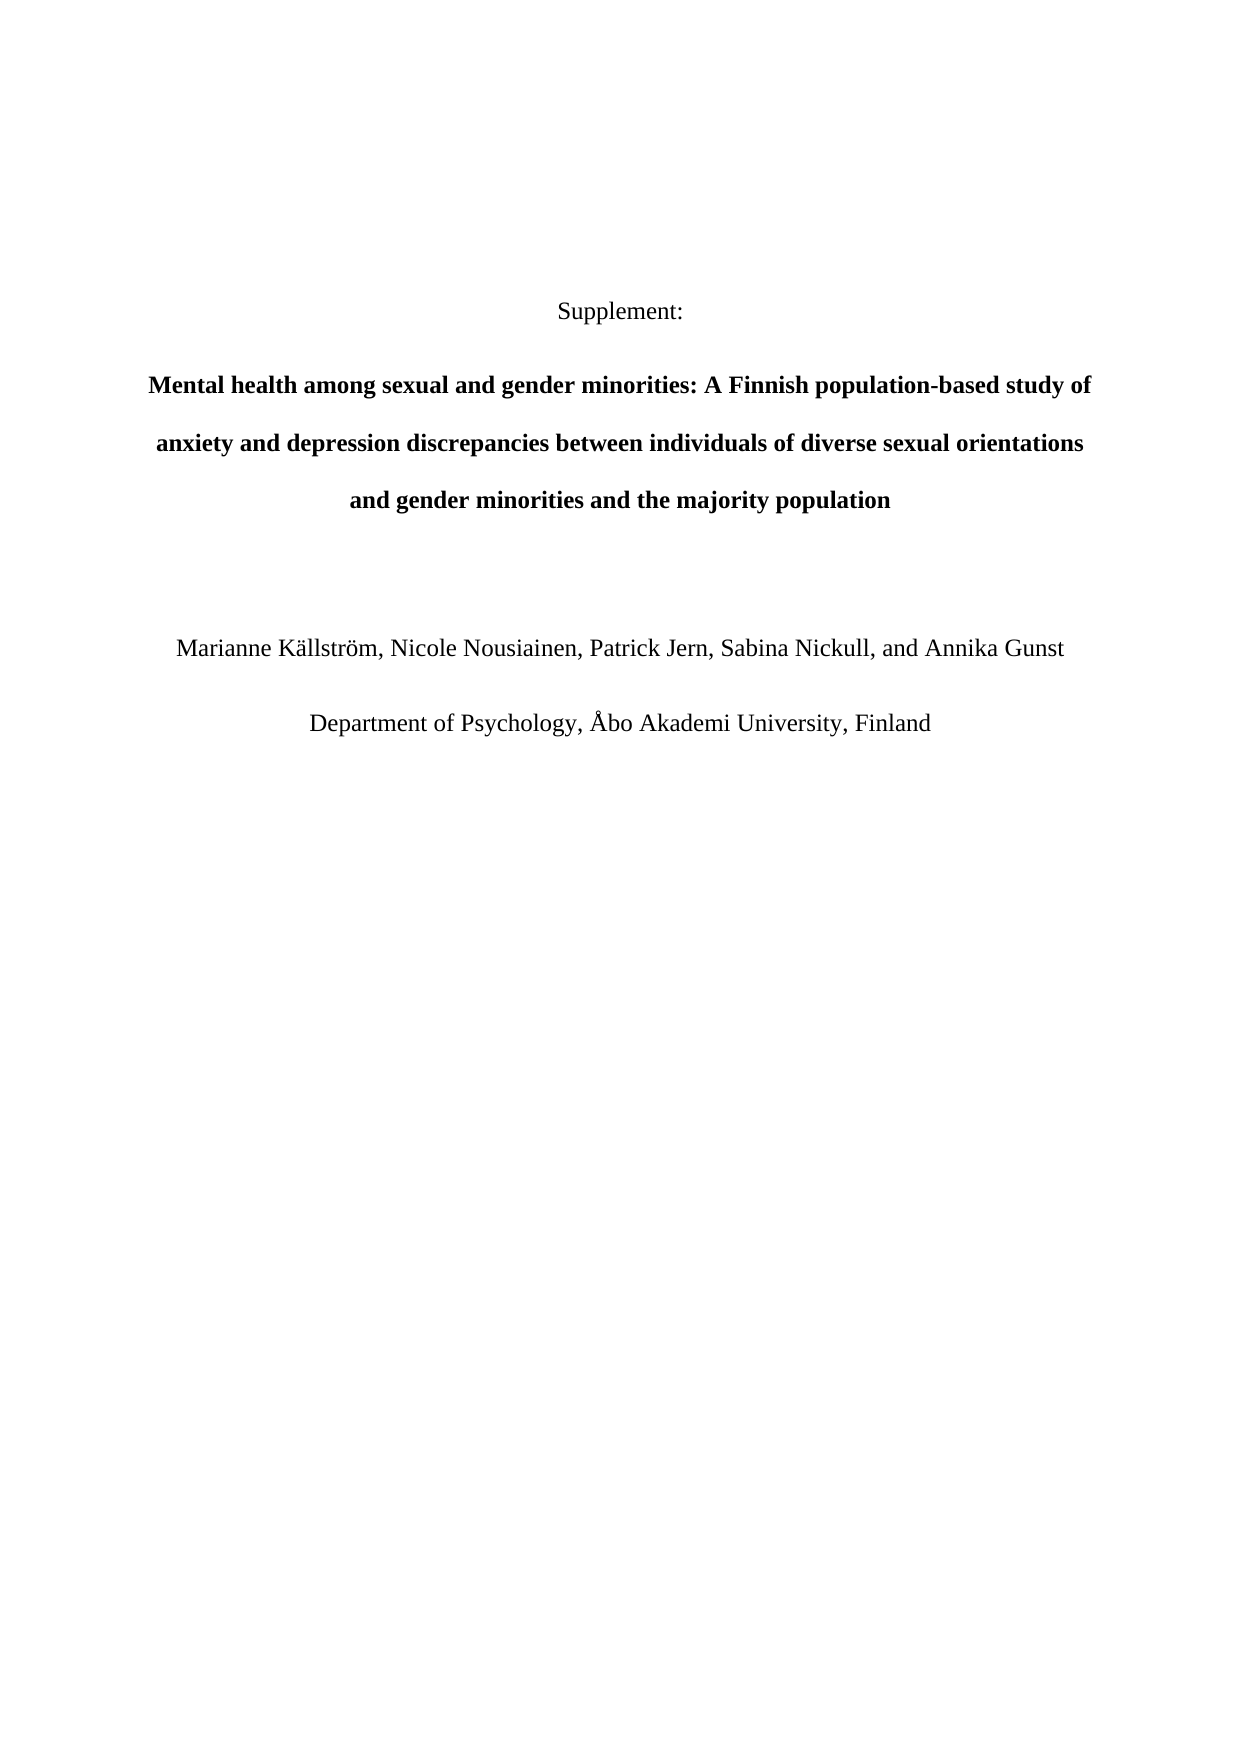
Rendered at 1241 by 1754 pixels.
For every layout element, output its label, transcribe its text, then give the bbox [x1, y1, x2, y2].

text Department of Psychology, Åbo Akademi University, Finland [148, 708, 1093, 736]
text Marianne Källström, Nicole Nousiainen, Patrick Jern, Sabina Nickull, and Annika Gunst [148, 633, 1093, 662]
text Mental health among sexual and gender minorities: A Finnish population-based study of anxiety and depression discrepancies between individuals of diverse sexual orientations and gender minorities and the majority population [148, 370, 1093, 514]
text Supplement: [148, 296, 1093, 325]
